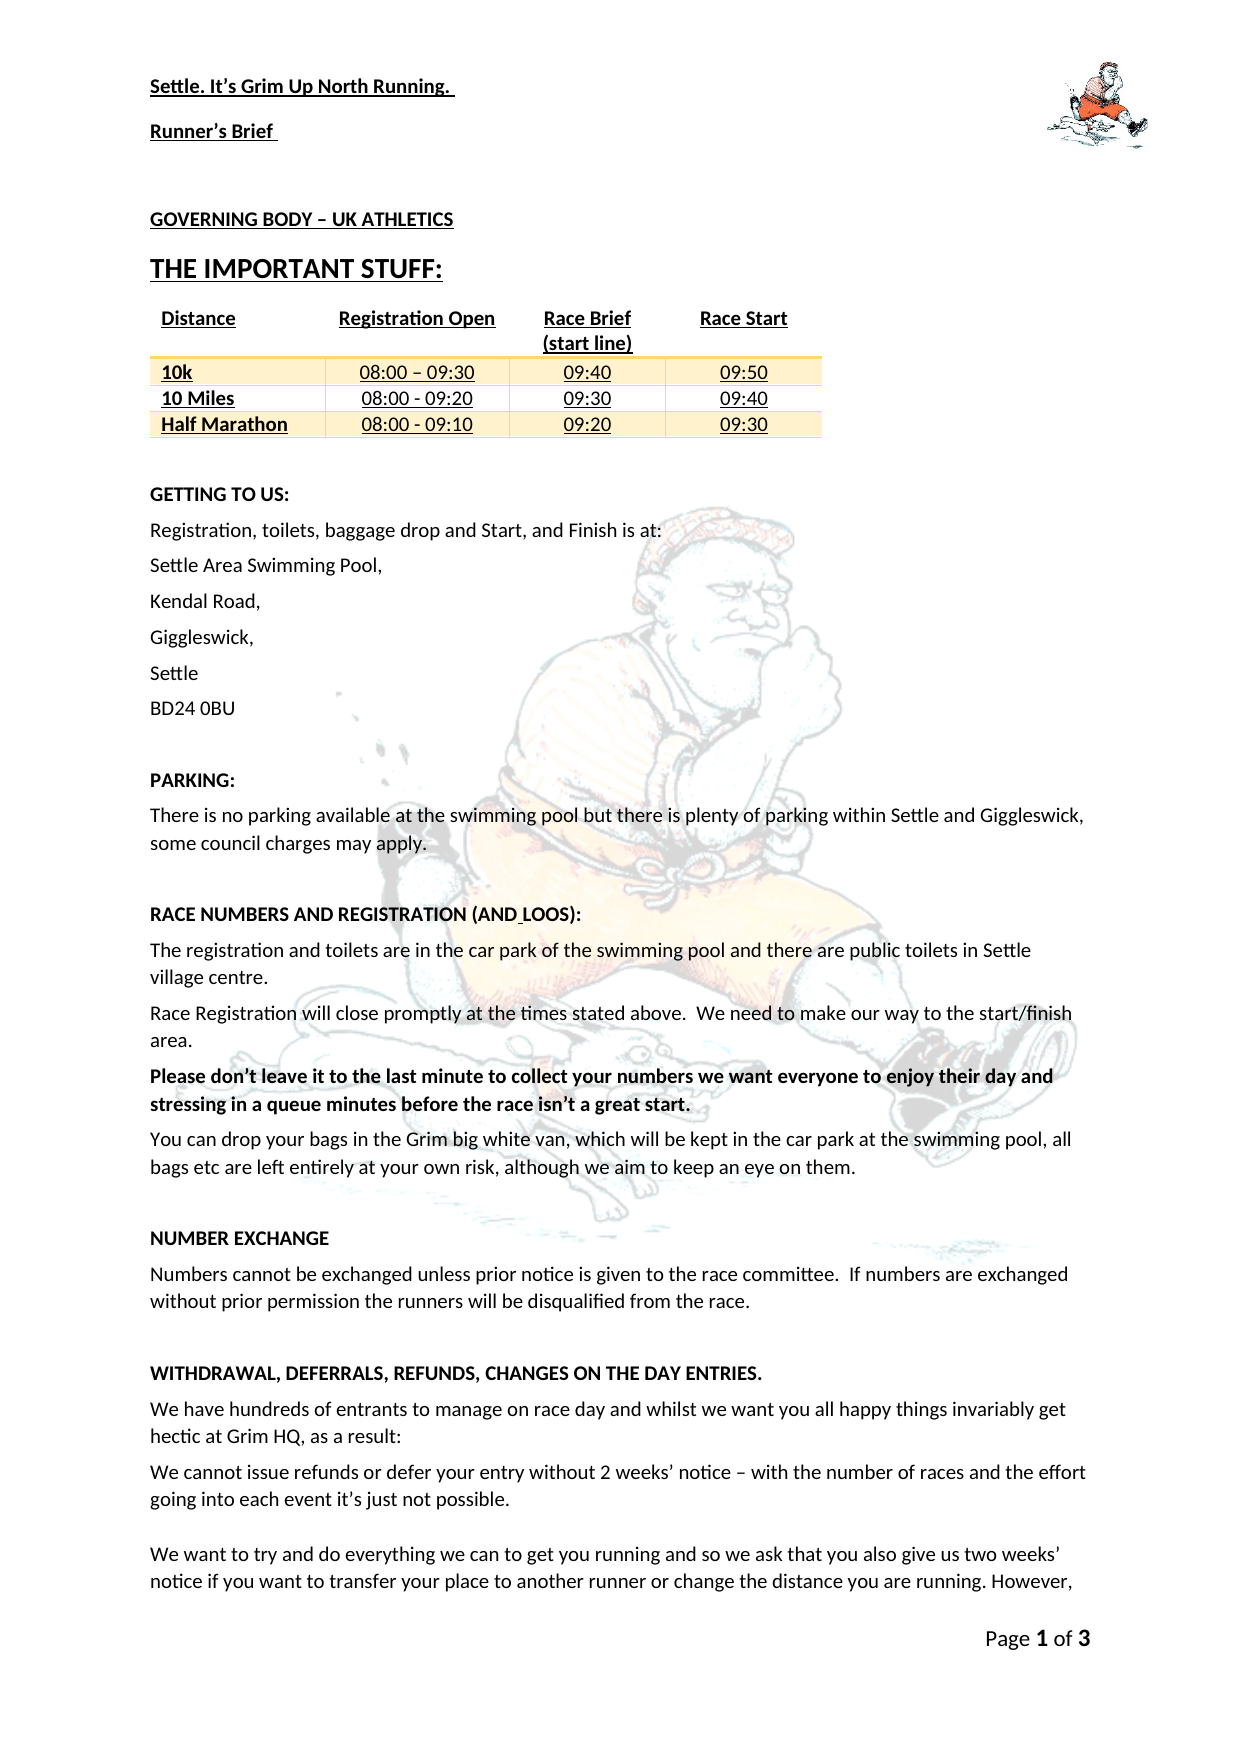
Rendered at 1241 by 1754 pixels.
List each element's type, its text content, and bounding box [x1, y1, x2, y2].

text We have hundreds of entrants to manage on race day and whilst we want you all happy things invariably get hectic at Grim HQ, as a result: [150, 1396, 1090, 1448]
text GETTING TO US: [150, 481, 1090, 506]
table_header Registration Open [325, 305, 509, 356]
table_cell 10k [150, 359, 325, 384]
picture [1044, 59, 1148, 147]
text We cannot issue refunds or defer your entry without 2 weeks’ notice – with the number of races and the effort going into each event it’s just not possible. [150, 1459, 1090, 1512]
text We want to try and do everything we can to get you running and so we ask that you also give us two weeks’ notice if you want to transfer your place to another runner or change the distance you are running. However, [150, 1541, 1090, 1594]
text Settle [150, 660, 1090, 685]
table_cell 09:40 [666, 386, 822, 411]
text Registration, toilets, baggage drop and Start, and Finish is at: [150, 517, 1090, 542]
text Kendal Road, [150, 588, 1090, 614]
table_cell 09:30 [666, 412, 822, 436]
text You can drop your bags in the Grim big white van, which will be kept in the car park at the swimming pool, all bags etc are left entirely at your own risk, although we aim to keep an eye on them. [150, 1127, 1090, 1179]
text There is no parking available at the swimming pool but there is plenty of parking within Settle and Giggleswick, some council charges may apply. [150, 803, 1090, 855]
text BD24 0BU [150, 695, 1090, 721]
text withdrawal, deferrals, refunds, changes on the day entries. [150, 1360, 1090, 1385]
text Race Registration will close promptly at the times stated above. We need to make our way to the start/finish area. [150, 1000, 1090, 1053]
table_header Distance [150, 305, 325, 356]
table_cell 09:50 [666, 359, 822, 384]
text Please don’t leave it to the last minute to collect your numbers we want everyone to enjoy their day and stressing in a queue minutes before the race isn’t a great start. [150, 1063, 1090, 1116]
table_cell 09:20 [510, 412, 665, 436]
text Numbers cannot be exchanged unless prior notice is given to the race committee. If numbers are exchanged without prior permission the runners will be disqualified from the race. [150, 1261, 1090, 1314]
table_cell 08:00 - 09:10 [326, 412, 509, 436]
table_header Race Brief (start line) [509, 305, 665, 356]
text governing body – UK Athletics [150, 206, 1090, 231]
table_cell 10 Miles [150, 386, 325, 411]
table_cell 09:40 [510, 359, 665, 384]
text Settle Area Swimming Pool, [150, 552, 1090, 578]
table_cell 08:00 – 09:30 [326, 359, 509, 384]
text The registration and toilets are in the car park of the swimming pool and there are public toilets in Settle village centre. [150, 937, 1090, 990]
text The Important Stuff: [150, 250, 1090, 286]
text Race Numbers and Registration (and loos): [150, 901, 1090, 927]
text NUMBER EXCHANGE [150, 1225, 1090, 1251]
table_cell Half Marathon [150, 412, 325, 436]
text Giggleswick, [150, 624, 1090, 649]
table_cell 09:30 [510, 386, 665, 411]
table_cell 08:00 - 09:20 [326, 386, 509, 411]
table_header Race Start [665, 305, 822, 356]
text PARKING: [150, 767, 1090, 792]
